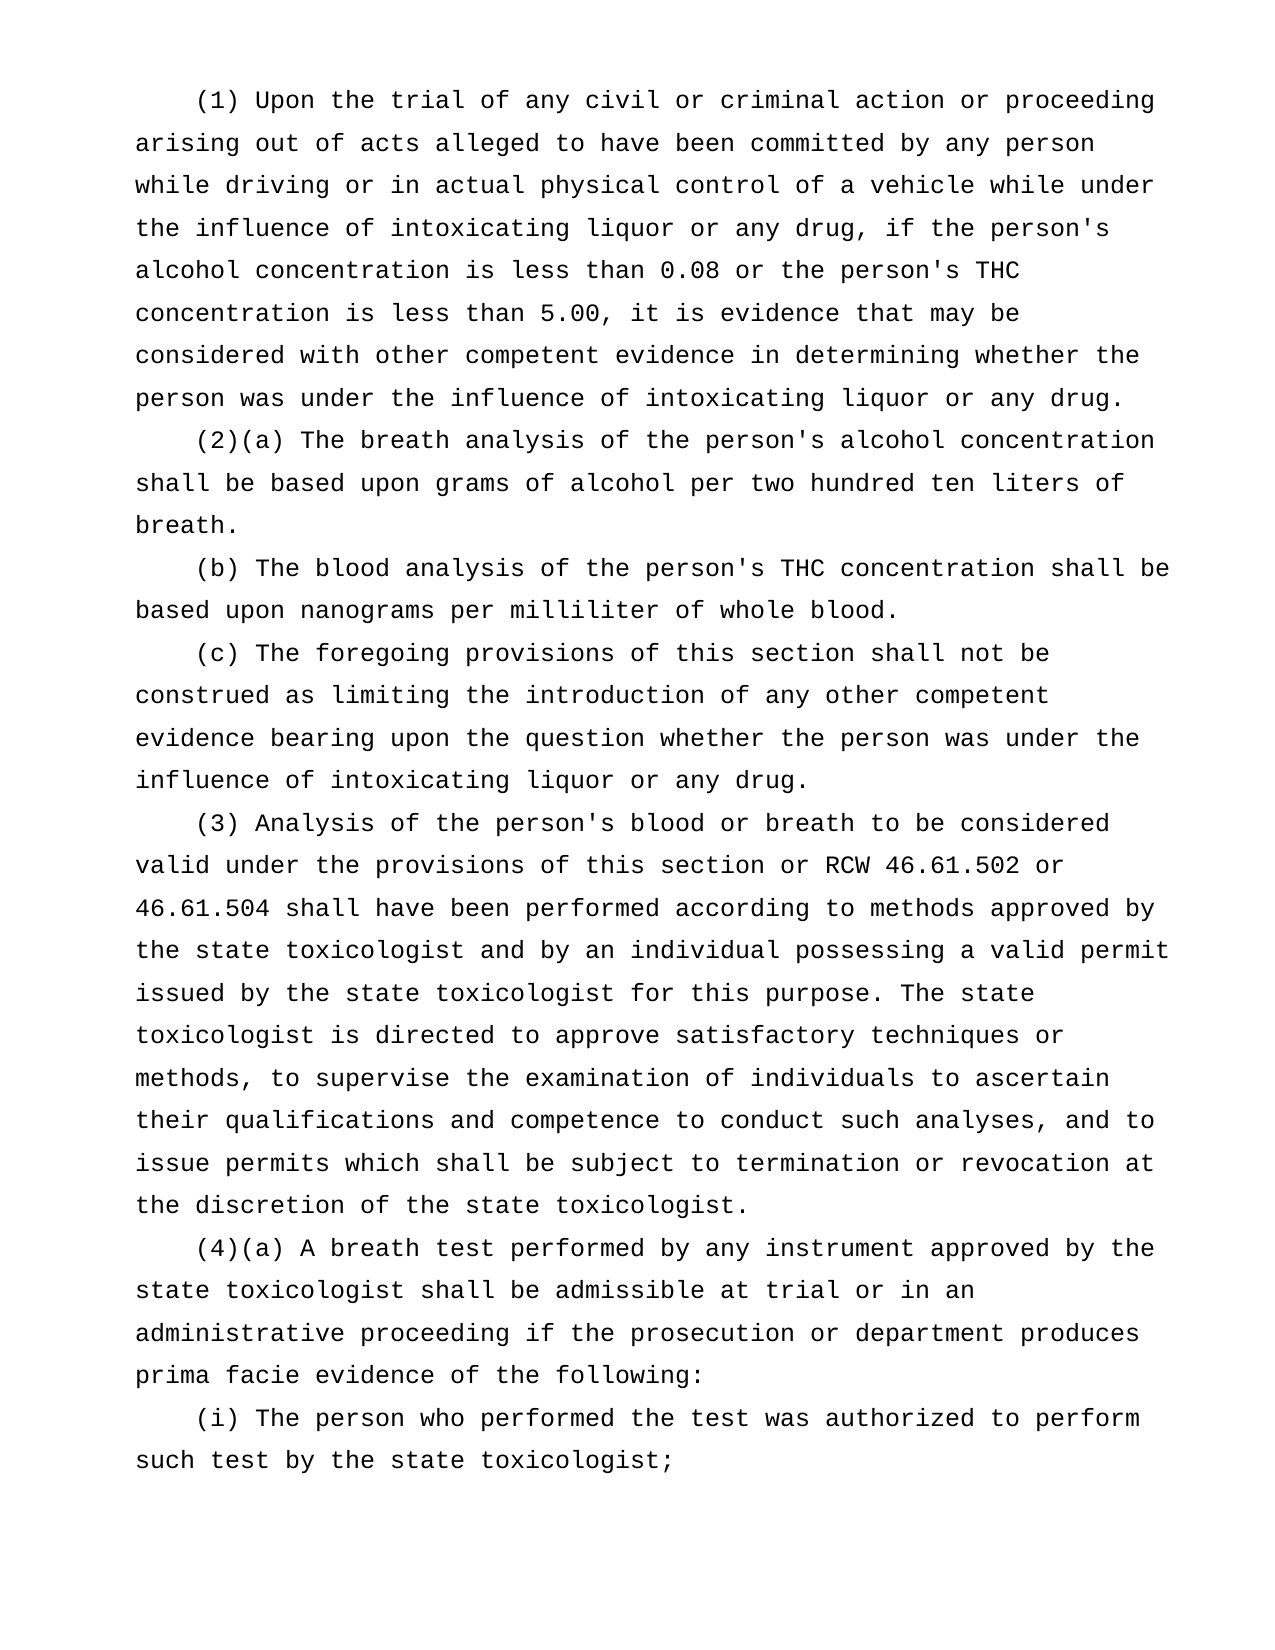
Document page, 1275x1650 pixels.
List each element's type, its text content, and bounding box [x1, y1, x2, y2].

text (c) The foregoing provisions of this section shall not be construed as limiting the introduction of any other competent evidence bearing upon the question whether the person was under the influence of intoxicating liquor or any drug. [135, 627, 1170, 797]
text (i) The person who performed the test was authorized to perform such test by the state toxicologist; [135, 1392, 1170, 1477]
text (1) Upon the trial of any civil or criminal action or proceeding arising out of acts alleged to have been committed by any person while driving or in actual physical control of a vehicle while under the influence of intoxicating liquor or any drug, if the person's alcohol concentration is less than 0.08 or the person's THC concentration is less than 5.00, it is evidence that may be considered with other competent evidence in determining whether the person was under the influence of intoxicating liquor or any drug. [135, 75, 1170, 415]
text (3) Analysis of the person's blood or breath to be considered valid under the provisions of this section or RCW 46.61.502 or 46.61.504 shall have been performed according to methods approved by the state toxicologist and by an individual possessing a valid permit issued by the state toxicologist for this purpose. The state toxicologist is directed to approve satisfactory techniques or methods, to supervise the examination of individuals to ascertain their qualifications and competence to conduct such analyses, and to issue permits which shall be subject to termination or revocation at the discretion of the state toxicologist. [135, 797, 1170, 1222]
text (4)(a) A breath test performed by any instrument approved by the state toxicologist shall be admissible at trial or in an administrative proceeding if the prosecution or department produces prima facie evidence of the following: [135, 1222, 1170, 1392]
text (b) The blood analysis of the person's THC concentration shall be based upon nanograms per milliliter of whole blood. [135, 542, 1170, 627]
text (2)(a) The breath analysis of the person's alcohol concentration shall be based upon grams of alcohol per two hundred ten liters of breath. [135, 415, 1170, 542]
